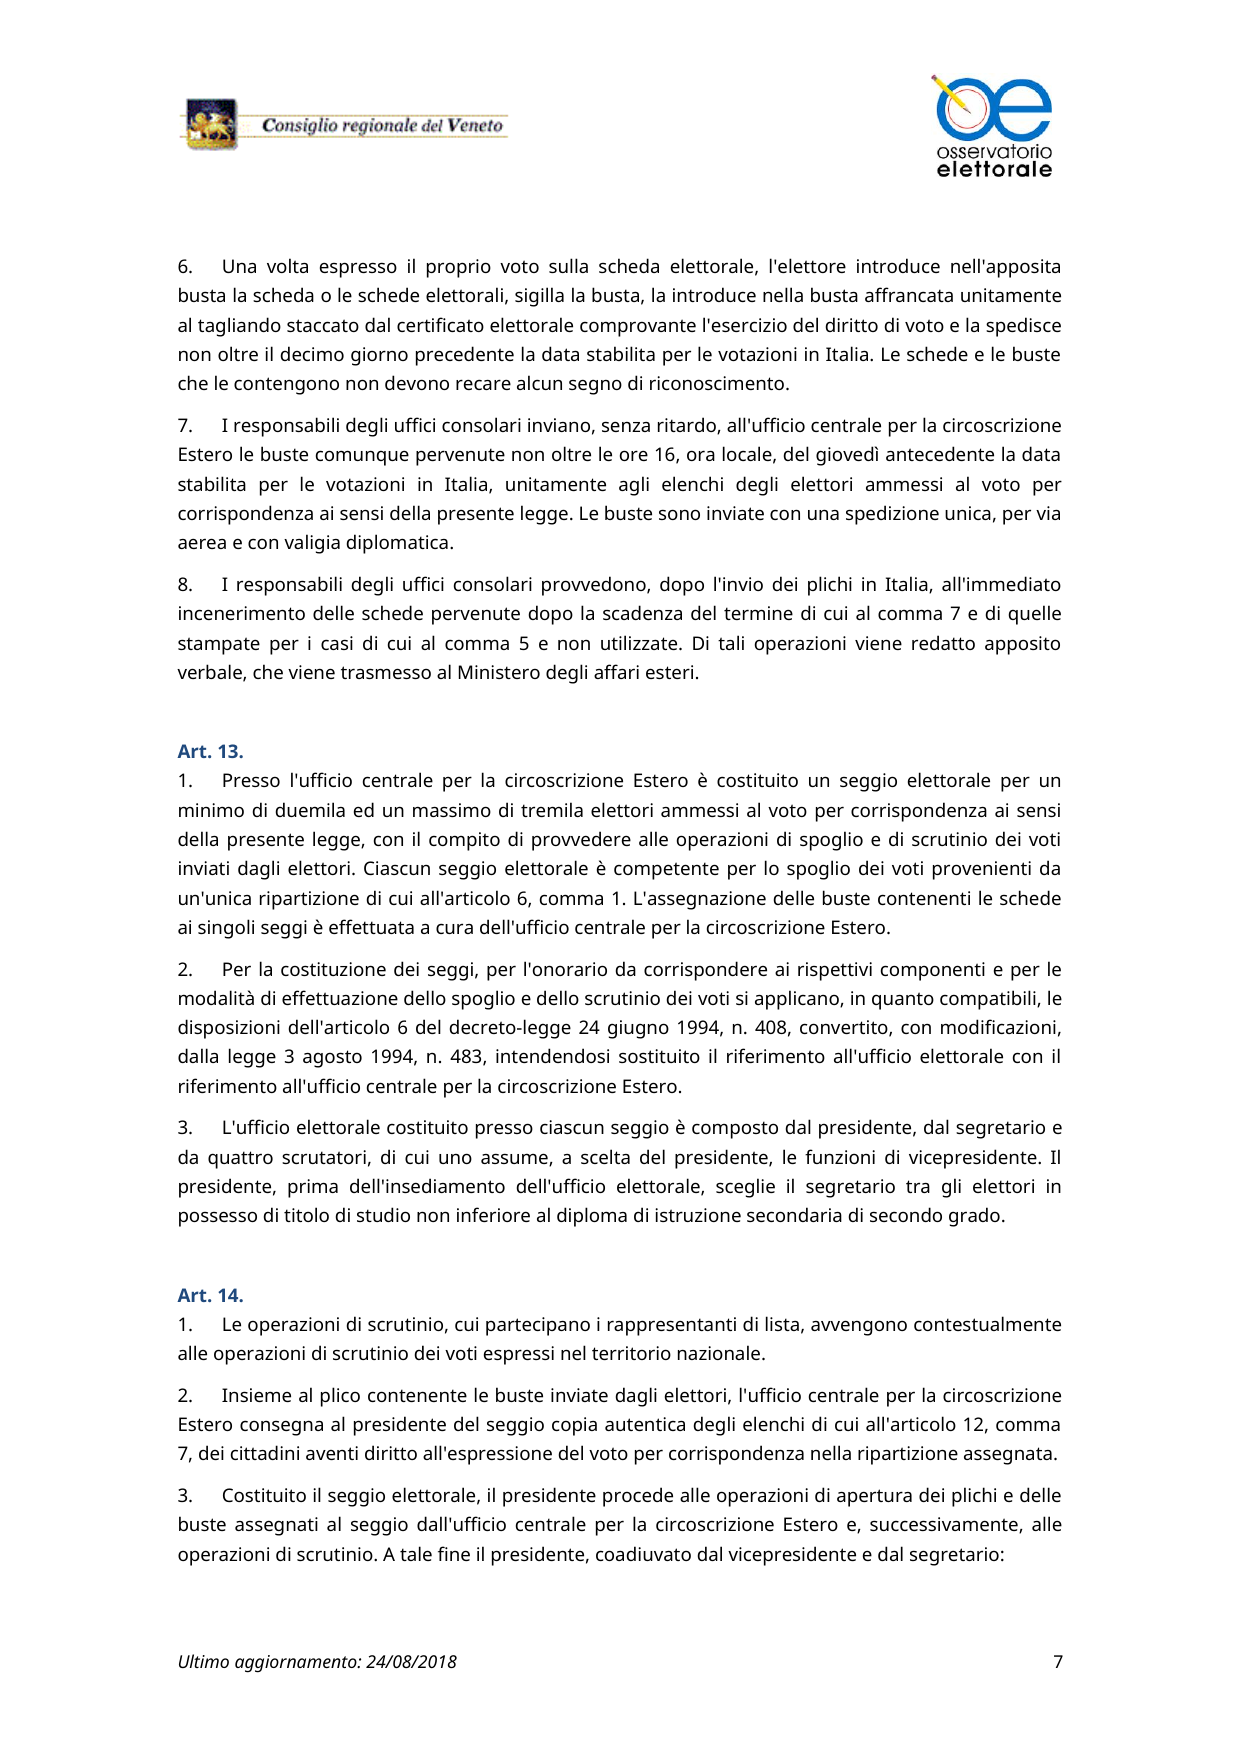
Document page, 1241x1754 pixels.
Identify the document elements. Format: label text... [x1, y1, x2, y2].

text 3. Costituito il seggio elettorale, il presidente procede alle operazioni di apertura dei plichi e delle buste assegnati al seggio dall'ufficio centrale per la circoscrizione Estero e, successivamente, alle operazioni di scrutinio. A tale fine il presidente, coadiuvato dal vicepresidente e dal segretario: [177, 1482, 1063, 1567]
text Art. 14. [177, 1282, 1063, 1307]
picture [177, 92, 513, 159]
text 6. Una volta espresso il proprio voto sulla scheda elettorale, l'elettore introduce nell'apposita busta la scheda o le schede elettorali, sigilla la busta, la introduce nella busta affrancata unitamente al tagliando staccato dal certificato elettorale comprovante l'esercizio del diritto di voto e la spedisce non oltre il decimo giorno precedente la data stabilita per le votazioni in Italia. Le schede e le buste che le contengono non devono recare alcun segno di riconoscimento. [177, 253, 1063, 396]
text 2. Insieme al plico contenente le buste inviate dagli elettori, l'ufficio centrale per la circoscrizione Estero consegna al presidente del seggio copia autentica degli elenchi di cui all'articolo 12, comma 7, dei cittadini aventi diritto all'espressione del voto per corrispondenza nella ripartizione assegnata. [177, 1382, 1063, 1466]
text 8. I responsabili degli uffici consolari provvedono, dopo l'invio dei plichi in Italia, all'immediato incenerimento delle schede pervenute dopo la scadenza del termine di cui al comma 7 e di quelle stampate per i casi di cui al comma 5 e non utilizzate. Di tali operazioni viene redatto apposito verbale, che viene trasmesso al Ministero degli affari esteri. [177, 571, 1063, 684]
text 3. L'ufficio elettorale costituito presso ciascun seggio è composto dal presidente, dal segretario e da quattro scrutatori, di cui uno assume, a scelta del presidente, le funzioni di vicepresidente. Il presidente, prima dell'insediamento dell'ufficio elettorale, sceglie il segretario tra gli elettori in possesso di titolo di studio non inferiore al diploma di istruzione secondaria di secondo grado. [177, 1115, 1063, 1228]
text 2. Per la costituzione dei seggi, per l'onorario da corrispondere ai rispettivi componenti e per le modalità di effettuazione dello spoglio e dello scrutinio dei voti si applicano, in quanto compatibili, le disposizioni dell'articolo 6 del decreto-legge 24 giugno 1994, n. 408, convertito, con modificazioni, dalla legge 3 agosto 1994, n. 483, intendendosi sostituito il riferimento all'ufficio elettorale con il riferimento all'ufficio centrale per la circoscrizione Estero. [177, 956, 1063, 1098]
text Art. 13. [177, 738, 1063, 764]
text 1. Presso l'ufficio centrale per la circoscrizione Estero è costituito un seggio elettorale per un minimo di duemila ed un massimo di tremila elettori ammessi al voto per corrispondenza ai sensi della presente legge, con il compito di provvedere alle operazioni di spoglio e di scrutinio dei voti inviati dagli elettori. Ciascun seggio elettorale è competente per lo spoglio dei voti provenienti da un'unica ripartizione di cui all'articolo 6, comma 1. L'assegnazione delle buste contenenti le schede ai singoli seggi è effettuata a cura dell'ufficio centrale per la circoscrizione Estero. [177, 768, 1063, 939]
text 1. Le operazioni di scrutinio, cui partecipano i rappresentanti di lista, avvengono contestualmente alle operazioni di scrutinio dei voti espressi nel territorio nazionale. [177, 1311, 1063, 1366]
text 7. I responsabili degli uffici consolari inviano, senza ritardo, all'ufficio centrale per la circoscrizione Estero le buste comunque pervenute non oltre le ore 16, ora locale, del giovedì antecedente la data stabilita per le votazioni in Italia, unitamente agli elenchi degli elettori ammessi al voto per corrispondenza ai sensi della presente legge. Le buste sono inviate con una spedizione unica, per via aerea e con valigia diplomatica. [177, 412, 1063, 555]
picture [930, 73, 1052, 177]
